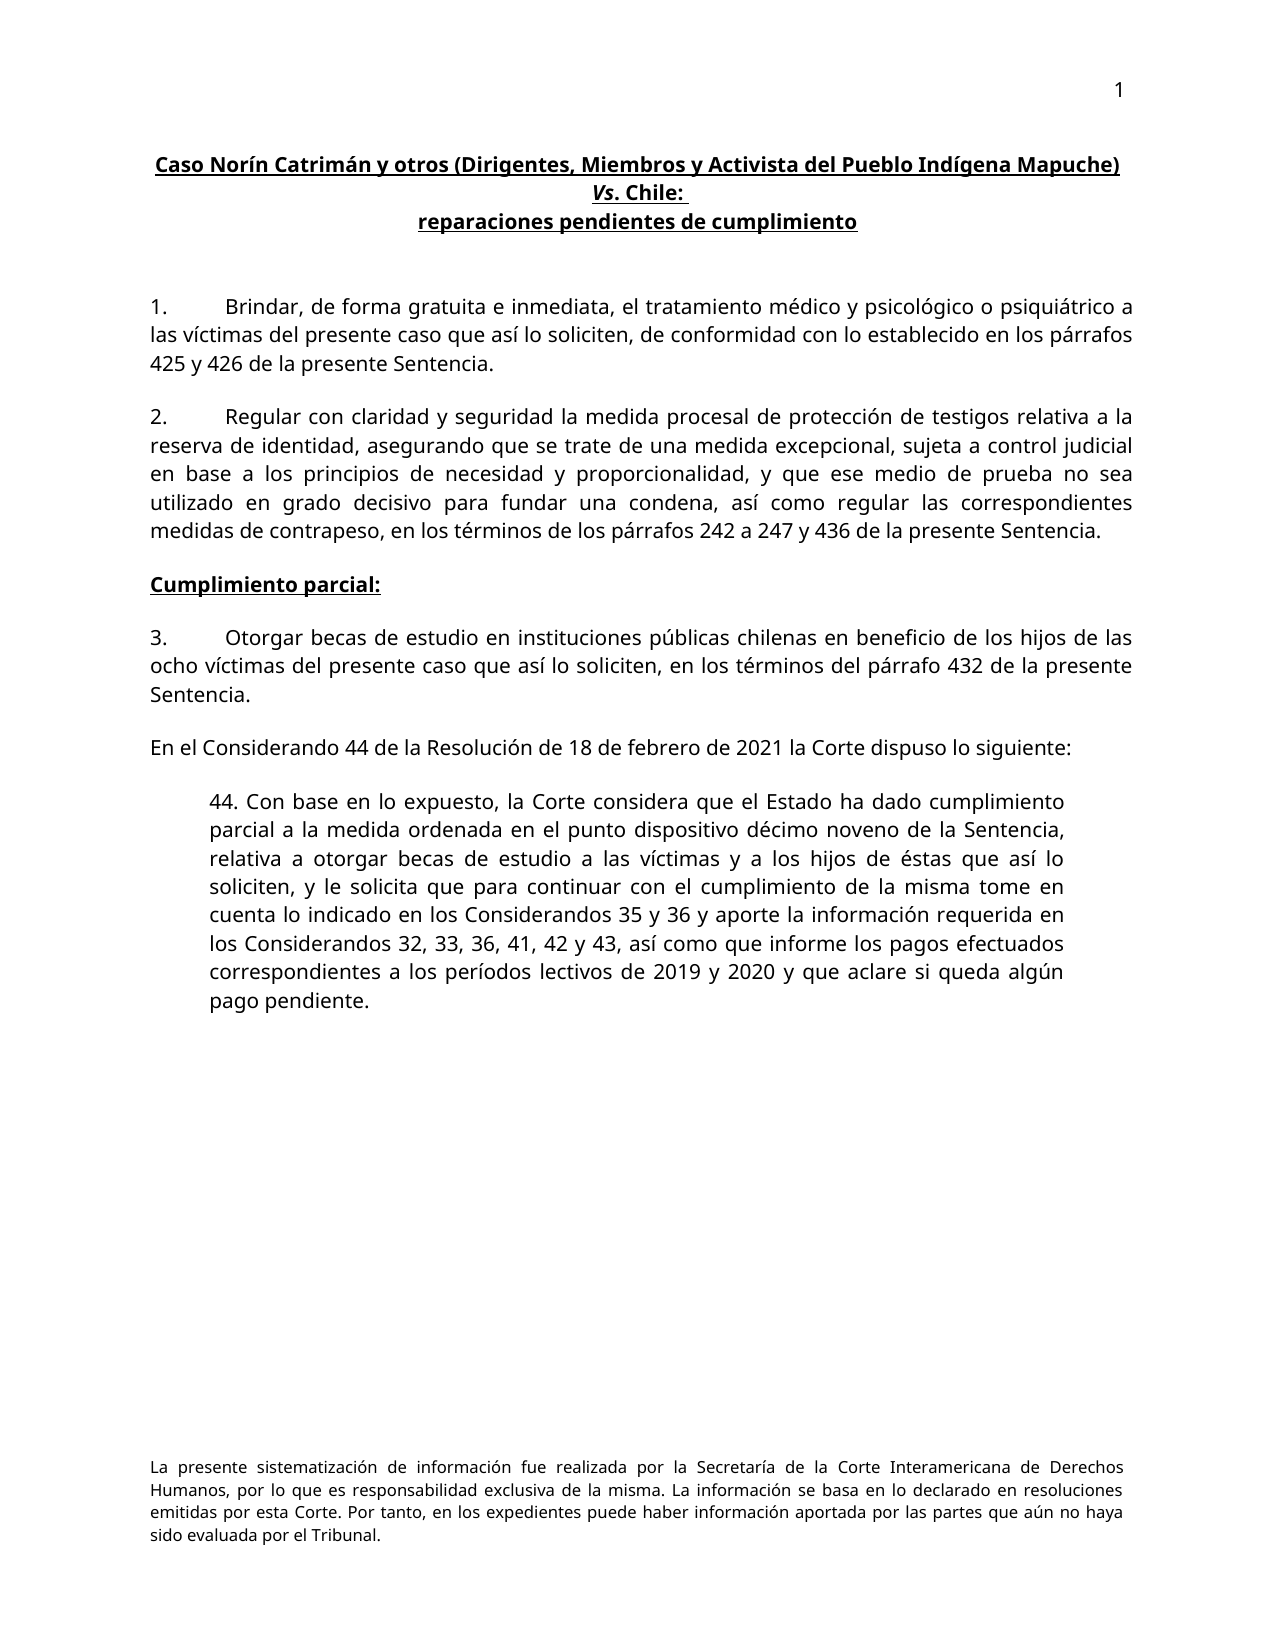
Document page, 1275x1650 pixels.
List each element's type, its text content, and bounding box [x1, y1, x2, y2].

text En el Considerando 44 de la Resolución de 18 de febrero de 2021 la Corte dispuso lo siguiente: [150, 733, 1134, 762]
text Cumplimiento parcial: [150, 570, 1134, 598]
text 44. Con base en lo expuesto, la Corte considera que el Estado ha dado cumplimiento parcial a la medida ordenada en el punto dispositivo décimo noveno de la Sentencia, relativa a otorgar becas de estudio a las víctimas y a los hijos de éstas que así lo soliciten, y le solicita que para continuar con el cumplimiento de la misma tome en cuenta lo indicado en los Considerandos 35 y 36 y aporte la información requerida en los Considerandos 32, 33, 36, 41, 42 y 43, así como que informe los pagos efectuados correspondientes a los períodos lectivos de 2019 y 2020 y que aclare si queda algún pago pendiente. [209, 787, 1066, 1014]
text Caso Norín Catrimán y otros (Dirigentes, Miembros y Activista del Pueblo Indígena Mapuche) Vs. Chile: [150, 150, 1125, 207]
list Brindar, de forma gratuita e inmediata, el tratamiento médico y psicológico o psiquiátrico a las víctimas del presente caso que así lo soliciten, de conformidad con lo establecido en los párrafos 425 y 426 de la presente Sentencia. [150, 292, 1134, 377]
list Regular con claridad y seguridad la medida procesal de protección de testigos relativa a la reserva de identidad, asegurando que se trate de una medida excepcional, sujeta a control judicial en base a los principios de necesidad y proporcionalidad, y que ese medio de prueba no sea utilizado en grado decisivo para fundar una condena, así como regular las correspondientes medidas de contrapeso, en los términos de los párrafos 242 a 247 y 436 de la presente Sentencia. [150, 402, 1134, 545]
list Otorgar becas de estudio en instituciones públicas chilenas en beneficio de los hijos de las ocho víctimas del presente caso que así lo soliciten, en los términos del párrafo 432 de la presente Sentencia. [150, 623, 1134, 708]
text reparaciones pendientes de cumplimiento [150, 207, 1125, 235]
